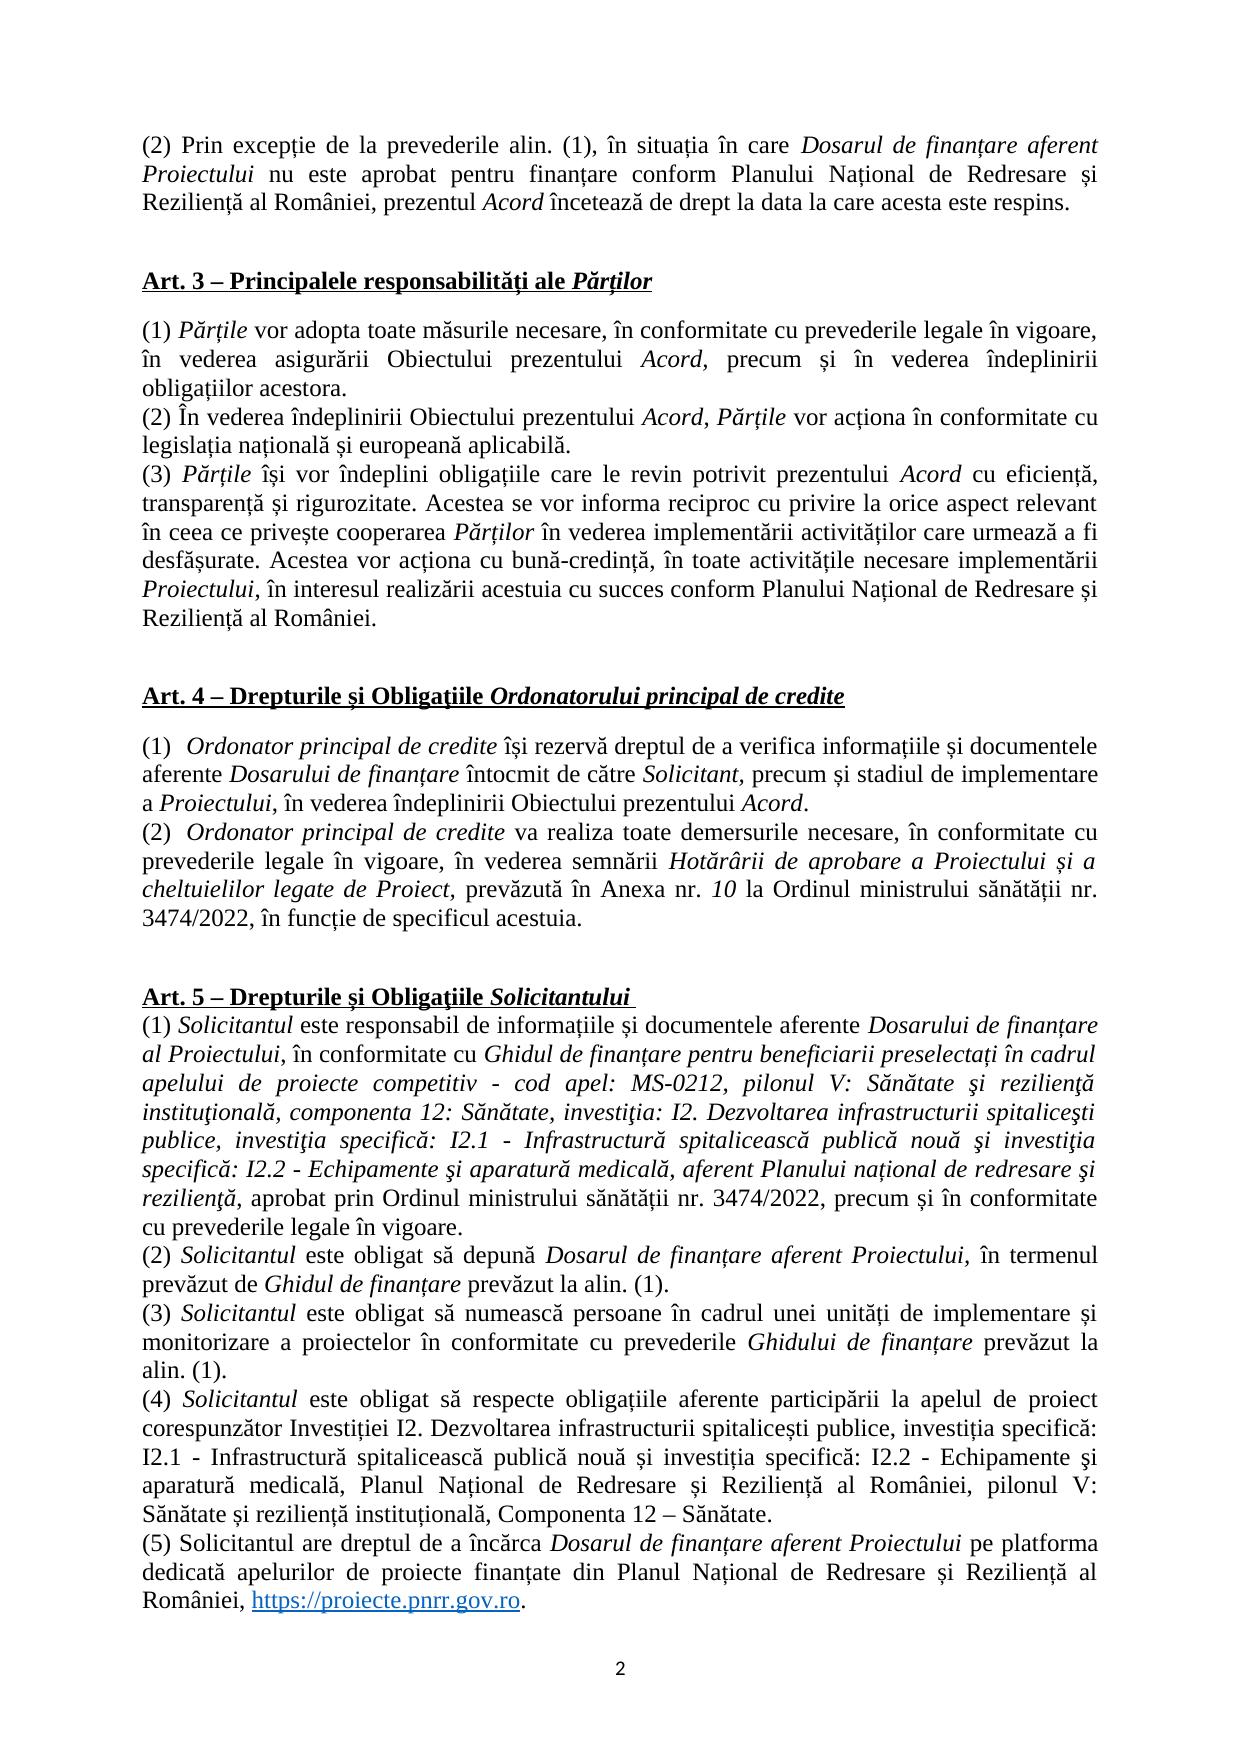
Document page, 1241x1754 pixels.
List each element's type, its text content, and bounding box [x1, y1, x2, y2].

text (2) Solicitantul este obligat să depună Dosarul de finanțare aferent Proiectului, în termenul prevăzut de Ghidul de finanțare prevăzut la alin. (1). [142, 1240, 1098, 1298]
list Ordonator principal de credite va realiza toate demersurile necesare, în conformitate cu prevederile legale în vigoare, în vederea semnării Hotărârii de aprobare a Proiectului și a cheltuielilor legate de Proiect, prevăzută în Anexa nr. 10 la Ordinul ministrului sănătății nr. 3474/2022, în funcție de specificul acestuia. [142, 817, 1098, 932]
text (1) Solicitantul este responsabil de informațiile și documentele aferente Dosarului de finanțare al Proiectului, în conformitate cu Ghidul de finanțare pentru beneficiarii preselectați în cadrul apelului de proiecte competitiv - cod apel: MS-0212, pilonul V: Sănătate şi rezilienţă instituţională, componenta 12: Sănătate, investiţia: I2. Dezvoltarea infrastructurii spitaliceşti publice, investiţia specifică: I2.1 - Infrastructură spitalicească publică nouă şi investiţia specifică: I2.2 - Echipamente şi aparatură medicală, aferent Planului național de redresare şi rezilienţă, aprobat prin Ordinul ministrului sănătății nr. 3474/2022, precum și în conformitate cu prevederile legale în vigoare. [142, 1010, 1098, 1240]
list În vederea îndeplinirii Obiectului prezentului Acord, Părțile vor acționa în conformitate cu legislația națională și europeană aplicabilă. [142, 402, 1098, 459]
list Prin excepție de la prevederile alin. (1), în situația în care Dosarul de finanțare aferent Proiectului nu este aprobat pentru finanțare conform Planului Național de Redresare și Reziliență al României, prezentul Acord încetează de drept la data la care acesta este respins. [142, 130, 1098, 216]
text Art. 3 – Principalele responsabilități ale Părților [142, 266, 1098, 294]
text (4) Solicitantul este obligat să respecte obligațiile aferente participării la apelul de proiect corespunzător Investiției I2. Dezvoltarea infrastructurii spitalicești publice, investiția specifică: I2.1 - Infrastructură spitalicească publică nouă și investiția specifică: I2.2 - Echipamente şi aparatură medicală, Planul Național de Redresare și Reziliență al României, pilonul V: Sănătate și reziliență instituțională, Componenta 12 – Sănătate. [142, 1384, 1098, 1528]
list Părțile își vor îndeplini obligațiile care le revin potrivit prezentului Acord cu eficiență, transparență și rigurozitate. Acestea se vor informa reciproc cu privire la orice aspect relevant în ceea ce privește cooperarea Părților în vederea implementării activităților care urmează a fi desfășurate. Acestea vor acționa cu bună-credință, în toate activitățile necesare implementării Proiectului, în interesul realizării acestuia cu succes conform Planului Național de Redresare și Reziliență al României. [142, 459, 1098, 632]
text Art. 4 – Drepturile și Obligaţiile Ordonatorului principal de credite [142, 681, 1098, 710]
text Art. 5 – Drepturile și Obligaţiile Solicitantului [142, 982, 1098, 1010]
text (3) Solicitantul este obligat să numească persoane în cadrul unei unități de implementare și monitorizare a proiectelor în conformitate cu prevederile Ghidului de finanțare prevăzut la alin. (1). [142, 1298, 1098, 1384]
list Părțile vor adopta toate măsurile necesare, în conformitate cu prevederile legale în vigoare, în vederea asigurării Obiectului prezentului Acord, precum și în vederea îndeplinirii obligațiilor acestora. [142, 315, 1098, 402]
text (5) Solicitantul are dreptul de a încărca Dosarul de finanțare aferent Proiectului pe platforma dedicată apelurilor de proiecte finanțate din Planul Național de Redresare și Reziliență al României, https://proiecte.pnrr.gov.ro. [142, 1528, 1098, 1614]
list Ordonator principal de credite își rezervă dreptul de a verifica informațiile și documentele aferente Dosarului de finanțare întocmit de către Solicitant, precum și stadiul de implementare a Proiectului, în vederea îndeplinirii Obiectului prezentului Acord. [142, 731, 1098, 817]
